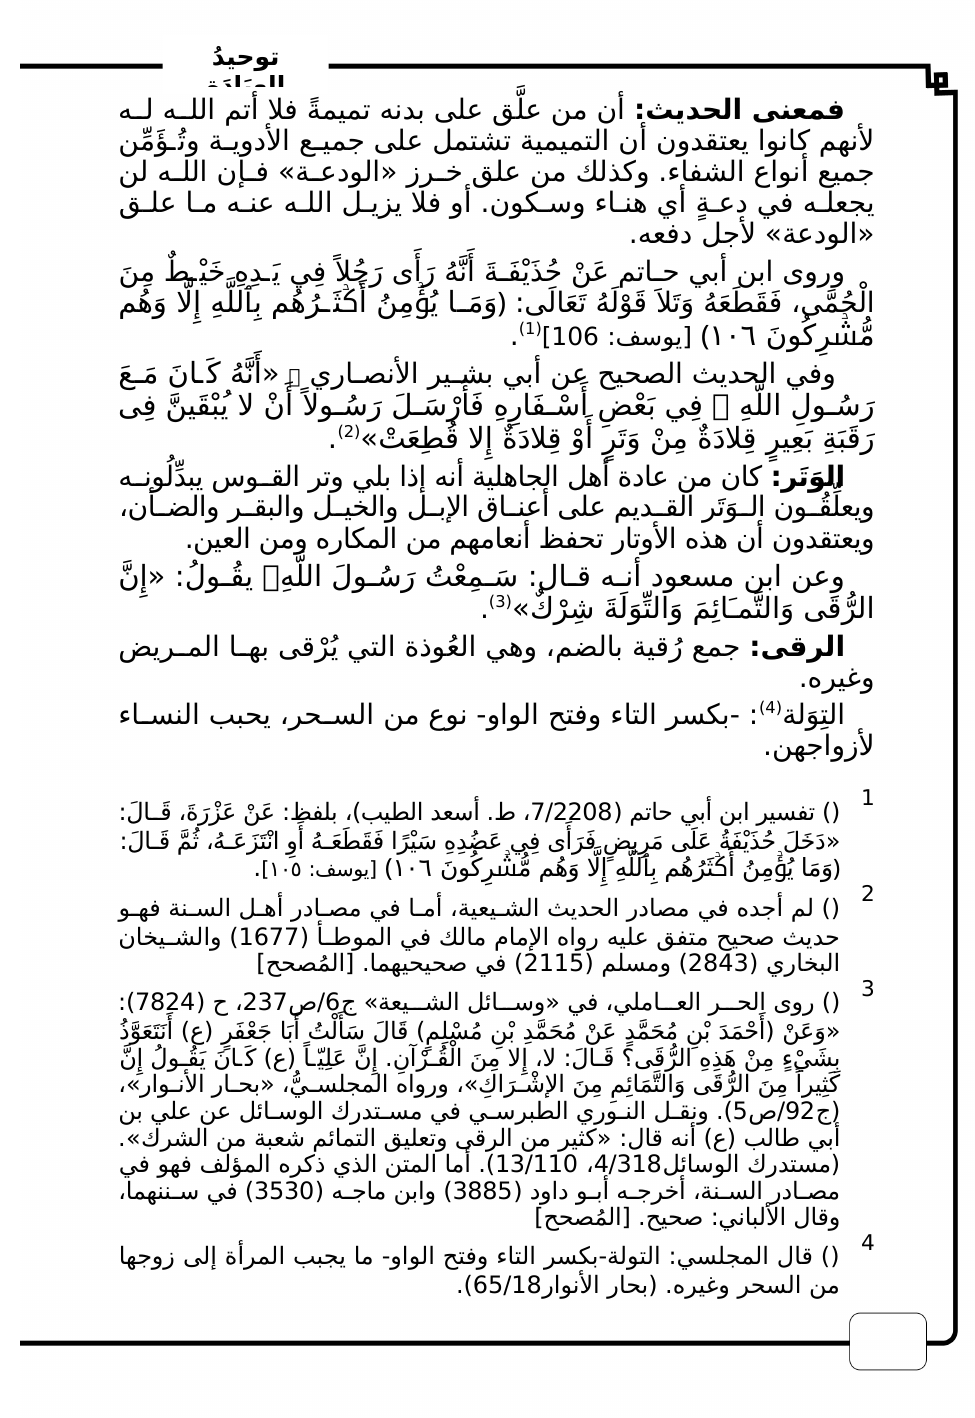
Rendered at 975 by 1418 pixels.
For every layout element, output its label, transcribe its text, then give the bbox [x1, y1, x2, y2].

text الرقى: جمع رُقية بالضم، وهي العُوذة التي يُرْقى بها المريض وغيره. [118, 632, 874, 694]
text وعن ابن مسعود أنه قال: سَمِعْتُ رَسُولَ اللَّهِ یقُولُ: «إِنَّ الرُّقَى وَالتَّمـَائِمَ وَالتِّوَلَةَ شِرْكٌ»(). [118, 561, 874, 625]
text وفي الحديث الصحيح عن أبي بشير الأنصاري [118, 358, 874, 455]
text التِوَلة(): -بكسر التاء وفتح الواو- نوع من السحر، يحبب النساء لأزواجهن. [118, 700, 874, 762]
text الوَتَر: كان من عادة أهل الجاهلية أنه إذا بلي وتر القوس يبدِّلُونه ويعلِّقُون الوَتَر القديم على أعناق الإبل والخيل والبقر والضأن، ويعتقدون أن هذه الأوتار تحفظ أنعامهم من المكاره ومن العين. [118, 461, 874, 554]
text وروى ابن أبي حاتم عَنْ حُذَيْفَةَ أَنَّهُ رَأَى رَجُلاً فِي يَدِهِ خَيْطٌ مِنَ الْحُمَّى، فَقَطَعَهُ وَتَلاَ قَوْلَهُ تَعَالَى: ﴿وَمَا يُؤۡمِنُ أَكۡثَرُهُم بِٱللَّهِ إِلَّا وَهُم مُّشۡرِكُونَ ١٠٦﴾ [يوسف: 106](). [118, 256, 874, 352]
picture [20, 0, 975, 1418]
text فمعنى الحديث: أن من علَّق على بدنه تميمةً فلا أتم الله له لأنهم كانوا يعتقدون أن التميمية تشتمل على جميع الأدوية وتُؤَمِّن جميع أنواع الشفاء. وكذلك من علق خرز «الودعة» فإن الله لن يجعله في دعةٍ أي هناء وسكون. أو فلا يزيل الله عنه ما علق «الودعة» لأجل دفعه. [118, 94, 874, 250]
